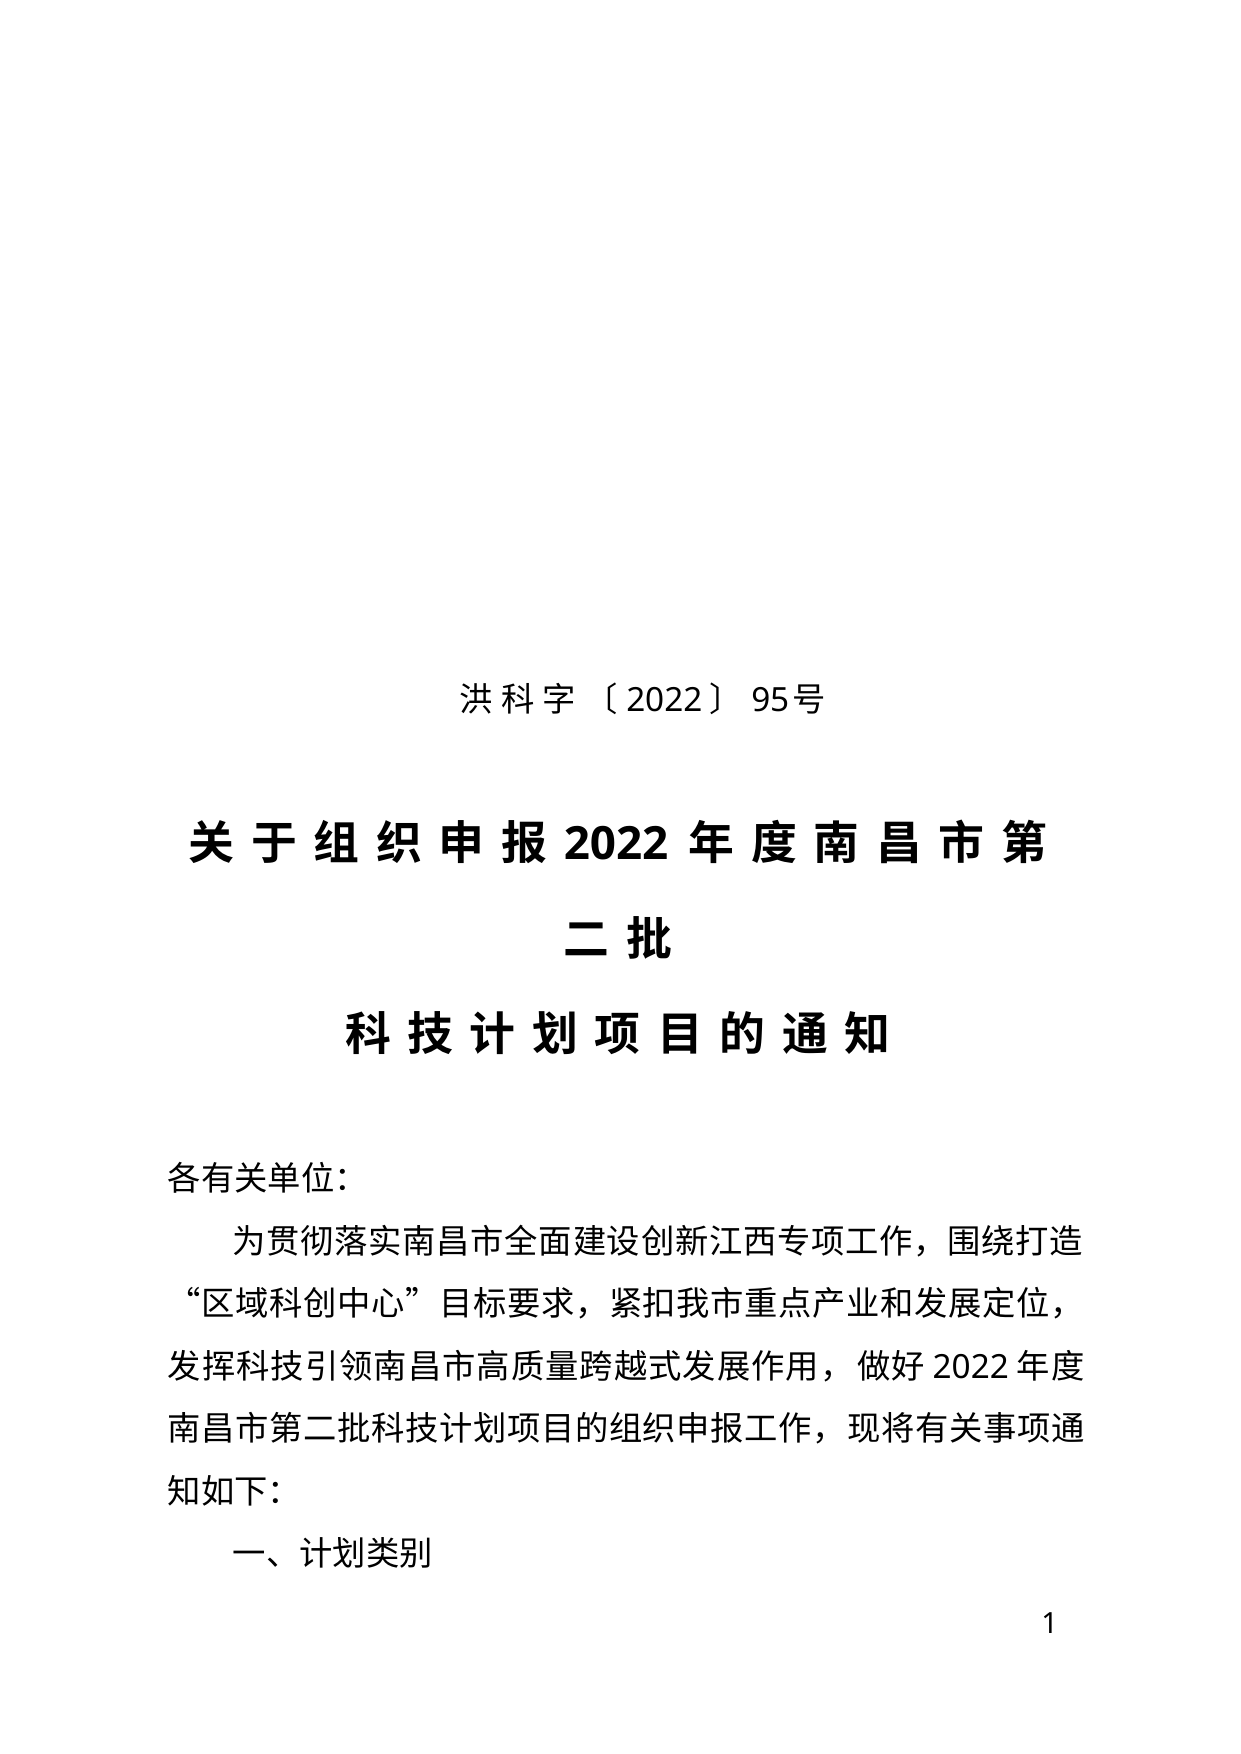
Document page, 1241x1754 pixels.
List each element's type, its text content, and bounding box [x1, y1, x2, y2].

text 一、计划类别 [168, 1516, 1084, 1578]
text 关于组织申报2022年度南昌市第二批 [168, 792, 1084, 983]
text 洪科字〔2022〕95号 [168, 665, 1084, 729]
text 各有关单位： [168, 1141, 1084, 1203]
text 科技计划项目的通知 [168, 983, 1084, 1078]
text 为贯彻落实南昌市全面建设创新江西专项工作，围绕打造“区域科创中心”目标要求，紧扣我市重点产业和发展定位，发挥科技引领南昌市高质量跨越式发展作用，做好2022年度南昌市第二批科技计划项目的组织申报工作，现将有关事项通知如下： [168, 1203, 1084, 1516]
